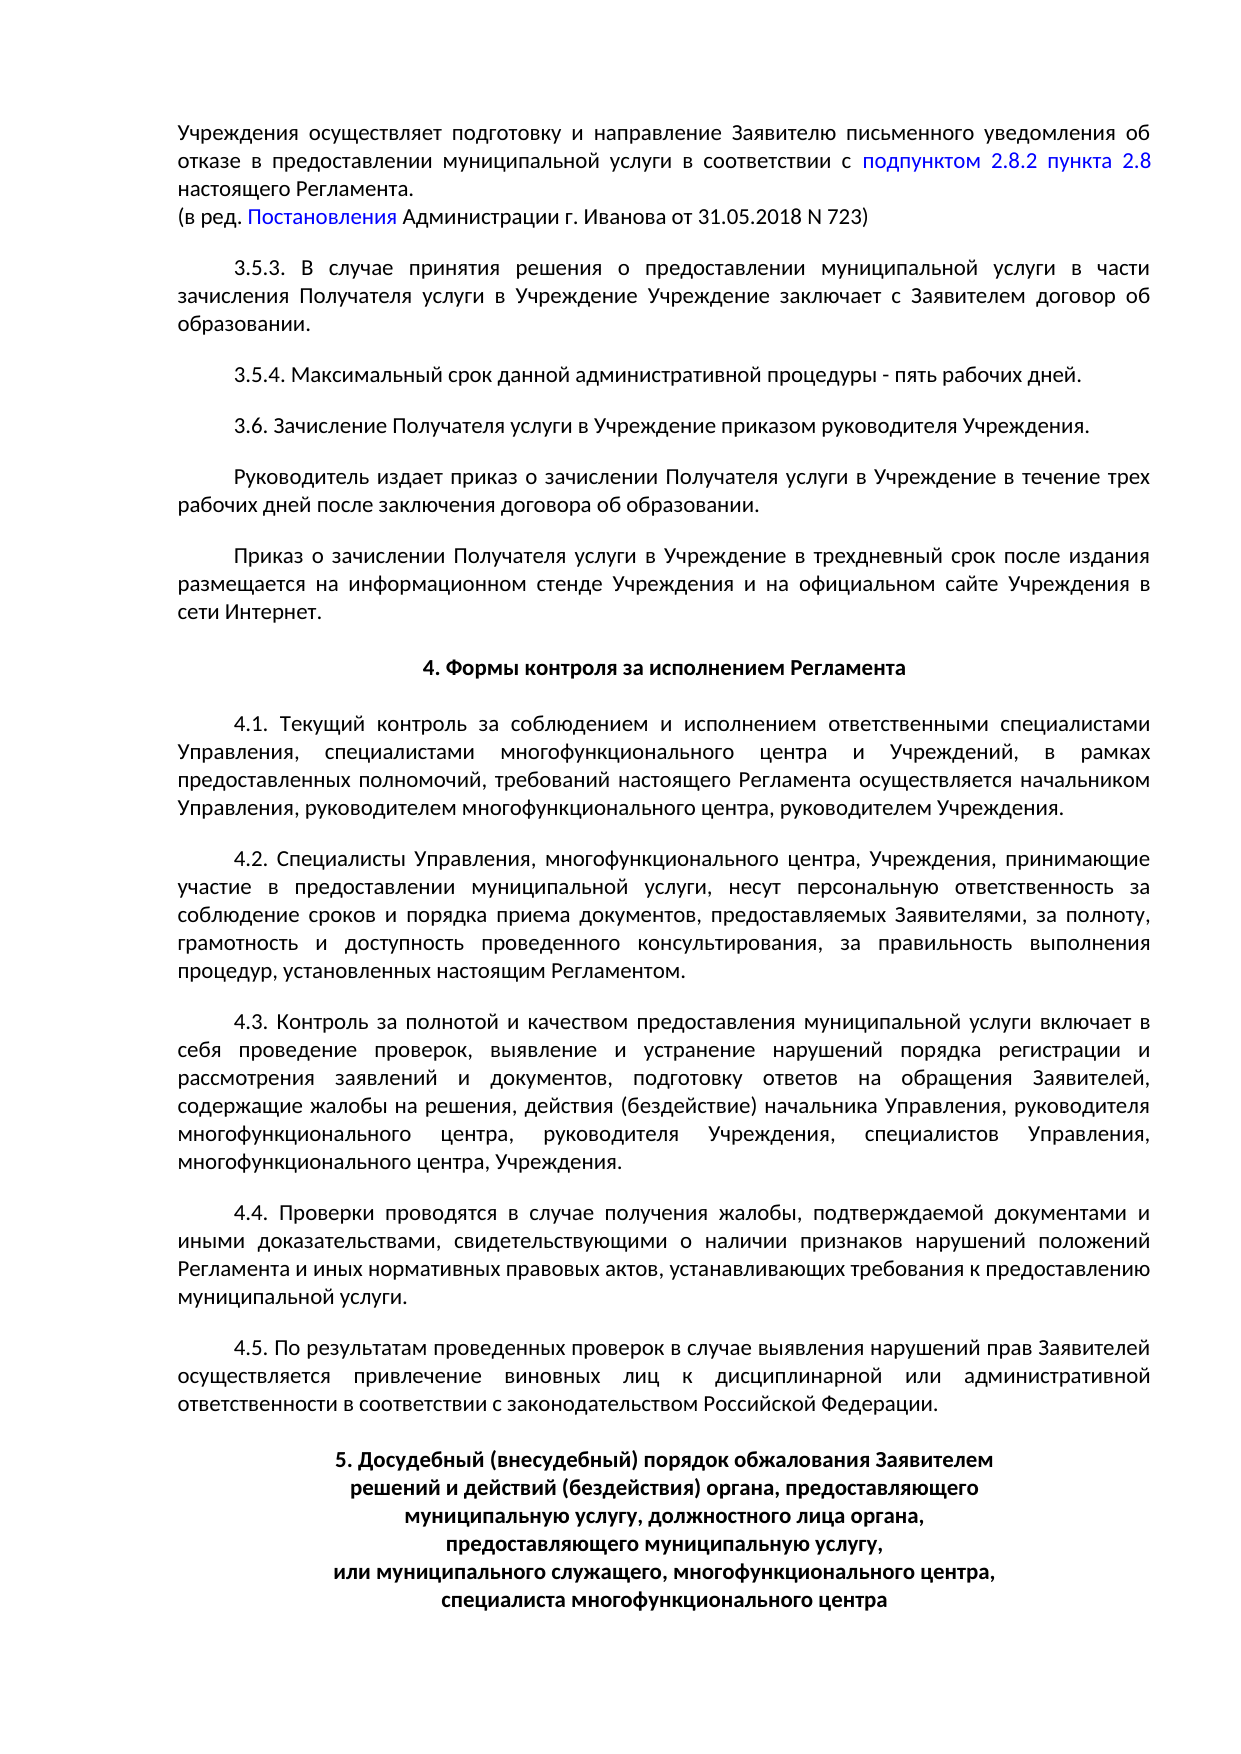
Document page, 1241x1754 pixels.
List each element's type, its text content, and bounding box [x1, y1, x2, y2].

text (в ред. Постановления Администрации г. Иванова от 31.05.2018 N 723) [177, 202, 1152, 230]
title 4. Формы контроля за исполнением Регламента [177, 653, 1152, 681]
text 3.5.3. В случае принятия решения о предоставлении муниципальной услуги в части зачисления Получателя услуги в Учреждение Учреждение заключает с Заявителем договор об образовании. [177, 253, 1152, 337]
text 3.5.4. Максимальный срок данной административной процедуры - пять рабочих дней. [177, 360, 1152, 388]
title специалиста многофункционального центра [177, 1585, 1152, 1613]
text 4.4. Проверки проводятся в случае получения жалобы, подтверждаемой документами и иными доказательствами, свидетельствующими о наличии признаков нарушений положений Регламента и иных нормативных правовых актов, устанавливающих требования к предоставлению муниципальной услуги. [177, 1198, 1152, 1310]
title муниципальную услугу, должностного лица органа, [177, 1501, 1152, 1529]
text 3.6. Зачисление Получателя услуги в Учреждение приказом руководителя Учреждения. [177, 411, 1152, 439]
title 5. Досудебный (внесудебный) порядок обжалования Заявителем [177, 1445, 1152, 1473]
title или муниципального служащего, многофункционального центра, [177, 1557, 1152, 1585]
text 4.3. Контроль за полнотой и качеством предоставления муниципальной услуги включает в себя проведение проверок, выявление и устранение нарушений порядка регистрации и рассмотрения заявлений и документов, подготовку ответов на обращения Заявителей, содержащие жалобы на решения, действия (бездействие) начальника Управления, руководителя многофункционального центра, руководителя Учреждения, специалистов Управления, многофункционального центра, Учреждения. [177, 1007, 1152, 1175]
text 4.1. Текущий контроль за соблюдением и исполнением ответственными специалистами Управления, специалистами многофункционального центра и Учреждений, в рамках предоставленных полномочий, требований настоящего Регламента осуществляется начальником Управления, руководителем многофункционального центра, руководителем Учреждения. [177, 709, 1152, 821]
text 4.2. Специалисты Управления, многофункционального центра, Учреждения, принимающие участие в предоставлении муниципальной услуги, несут персональную ответственность за соблюдение сроков и порядка приема документов, предоставляемых Заявителями, за полноту, грамотность и доступность проведенного консультирования, за правильность выполнения процедур, установленных настоящим Регламентом. [177, 844, 1152, 984]
text 4.5. По результатам проведенных проверок в случае выявления нарушений прав Заявителей осуществляется привлечение виновных лиц к дисциплинарной или административной ответственности в соответствии с законодательством Российской Федерации. [177, 1333, 1152, 1417]
text Приказ о зачислении Получателя услуги в Учреждение в трехдневный срок после издания размещается на информационном стенде Учреждения и на официальном сайте Учреждения в сети Интернет. [177, 541, 1152, 625]
title решений и действий (бездействия) органа, предоставляющего [177, 1473, 1152, 1501]
text Руководитель издает приказ о зачислении Получателя услуги в Учреждение в течение трех рабочих дней после заключения договора об образовании. [177, 462, 1152, 518]
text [177, 118, 1152, 202]
title предоставляющего муниципальную услугу, [177, 1529, 1152, 1557]
